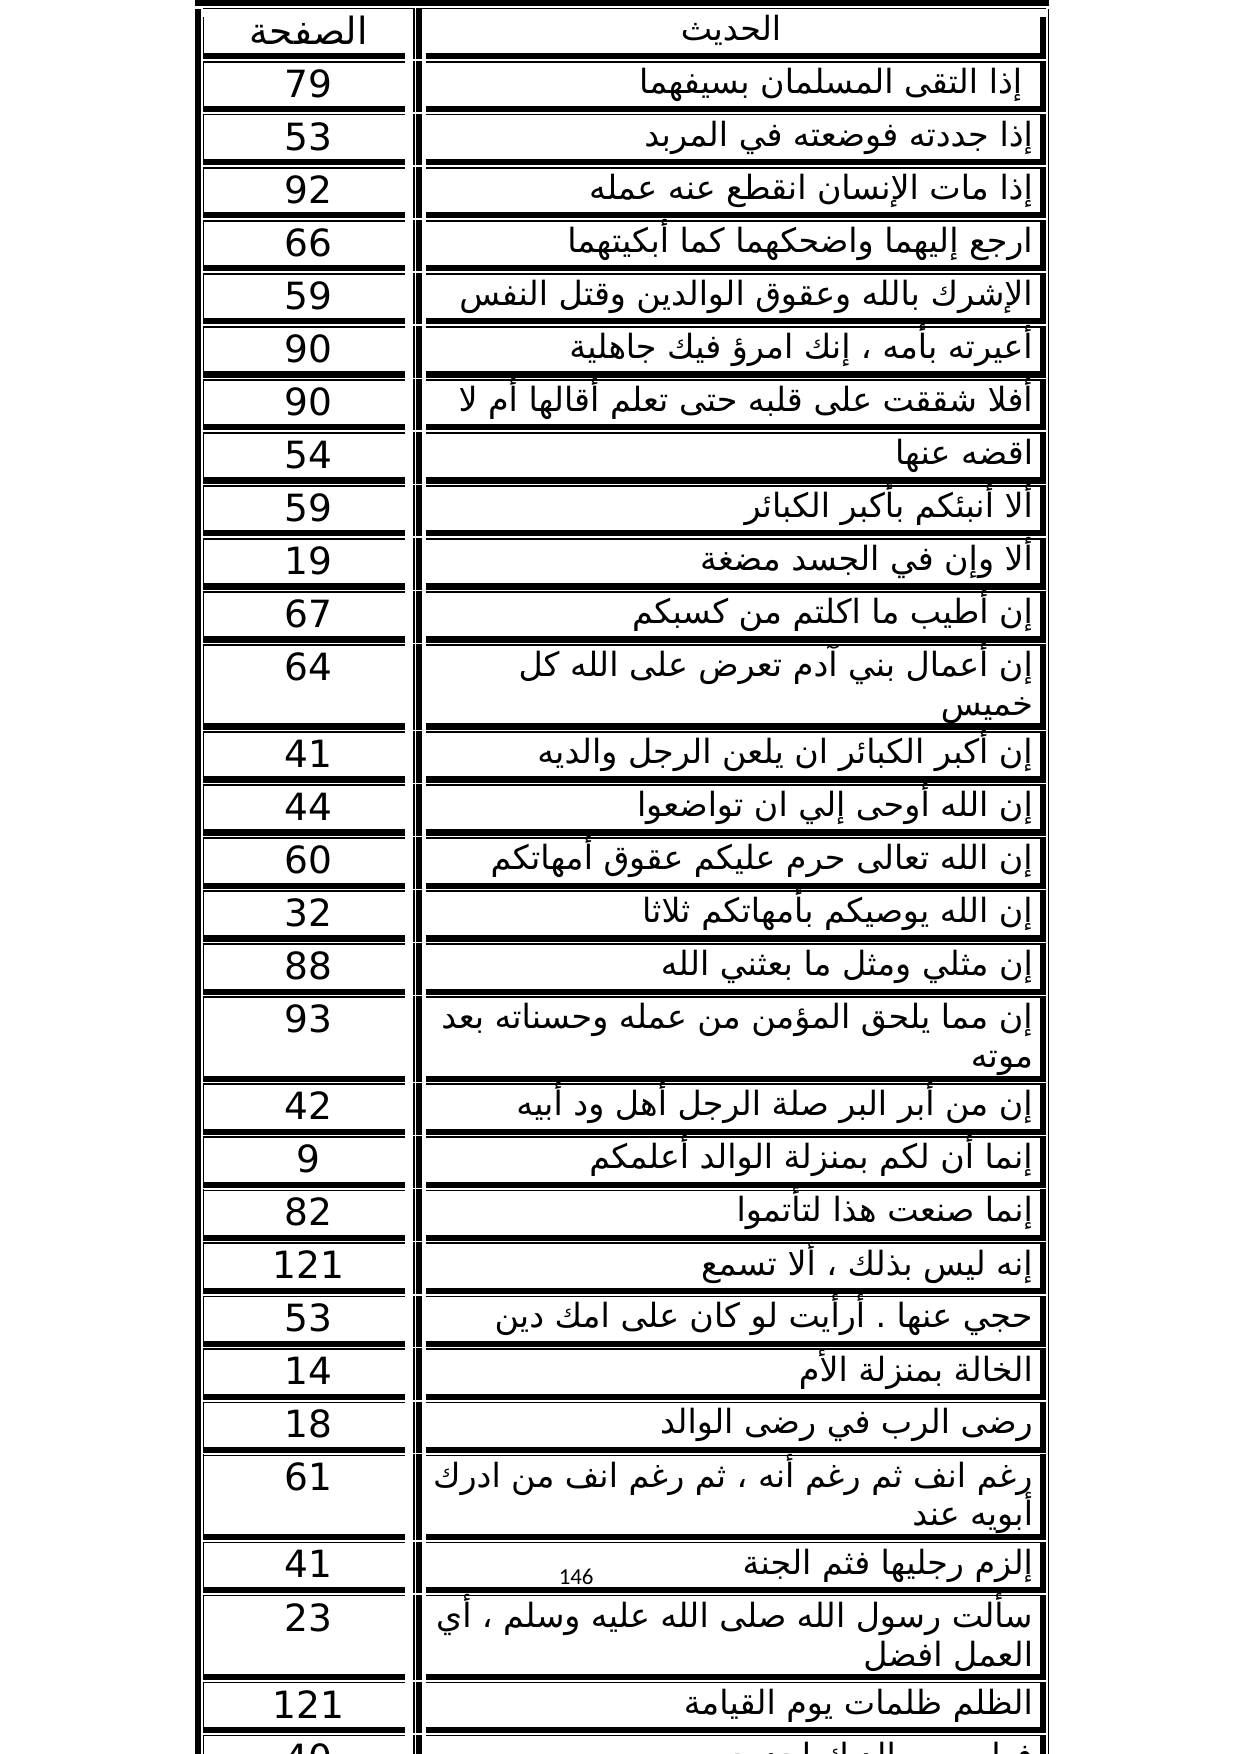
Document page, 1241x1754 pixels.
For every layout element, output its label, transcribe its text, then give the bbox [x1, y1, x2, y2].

table_cell 93 [201, 989, 418, 1076]
table_cell إن الله يوصيكم بأمهاتكم ثلاثا [418, 883, 1040, 935]
table_cell 18 [201, 1394, 418, 1447]
table_cell إن الله أوحى إلي ان تواضعوا [418, 776, 1040, 829]
table_cell 41 [201, 1534, 418, 1587]
table_cell الإشرك بالله وعقوق الوالدين وقتل النفس [418, 265, 1044, 318]
table_cell فهل من والديك احد حي [418, 1727, 1044, 1754]
table_cell 90 [201, 371, 418, 424]
table_cell 88 [201, 935, 418, 988]
table_cell إذا جددته فوضعته في المربد [418, 106, 1044, 159]
table_cell أفلا شققت على قلبه حتى تعلم أقالها أم لا [418, 371, 1040, 424]
table_cell 42 [201, 1076, 418, 1128]
table_cell 121 [201, 1674, 418, 1727]
table_cell الخالة بمنزلة الأم [418, 1341, 1044, 1394]
table_cell 66 [201, 212, 418, 265]
table_cell 61 [201, 1447, 418, 1534]
table_cell إنه ليس بذلك ، ألا تسمع [418, 1235, 1044, 1288]
table_cell رغم انف ثم رغم أنه ، ثم رغم انف من ادرك أبويه عند [418, 1447, 1044, 1534]
table_cell إن أعمال بني آدم تعرض على الله كل خميس [418, 636, 1040, 723]
table_cell 59 [201, 265, 418, 318]
table_header الحديث [422, 9, 1044, 53]
table_cell إنما صنعت هذا لتأتموا [418, 1182, 1040, 1234]
table_cell رضى الرب في رضى الوالد [418, 1394, 1044, 1447]
table_cell أعيرته بأمه ، إنك امرؤ فيك جاهلية [418, 318, 1040, 371]
table_cell إنما أن لكم بمنزلة الوالد أعلمكم [418, 1129, 1040, 1182]
table_cell 79 [201, 53, 418, 106]
table_cell إن الله تعالى حرم عليكم عقوق أمهاتكم [418, 829, 1040, 882]
table_cell حجي عنها . أرأيت لو كان على امك دين [418, 1288, 1040, 1341]
table_cell إن من أبر البر صلة الرجل أهل ود أبيه [418, 1076, 1040, 1128]
table_cell 23 [201, 1587, 418, 1674]
table_cell ألا أنبئكم بأكبر الكبائر [418, 477, 1040, 530]
table_cell 90 [201, 318, 418, 371]
table_cell 40 [201, 1727, 418, 1754]
table_cell سألت رسول الله صلى الله عليه وسلم ، أي العمل افضل [418, 1587, 1040, 1674]
table_cell 32 [201, 883, 418, 935]
table_header الصفحة [200, 6, 418, 53]
table_cell 41 [201, 723, 418, 776]
table_cell 82 [201, 1182, 418, 1234]
table_cell 60 [201, 829, 418, 882]
table_cell 67 [201, 583, 418, 636]
table_cell 92 [201, 159, 418, 212]
table_cell الظلم ظلمات يوم القيامة [418, 1674, 1044, 1727]
table_cell إلزم رجليها فثم الجنة [418, 1534, 1044, 1587]
table_cell اقضه عنها [418, 424, 1044, 477]
table_cell ألا وإن في الجسد مضغة [418, 530, 1044, 583]
table_cell ارجع إليهما واضحكهما كما أبكيتهما [418, 212, 1044, 265]
table_cell إذا مات الإنسان انقطع عنه عمله [418, 159, 1044, 212]
table_cell 121 [201, 1235, 418, 1288]
table_cell 44 [201, 776, 418, 829]
table_cell 64 [201, 636, 418, 723]
table_cell 19 [201, 530, 418, 583]
table_cell 59 [201, 477, 418, 530]
table_cell إن مما يلحق المؤمن من عمله وحسناته بعد موته [418, 989, 1044, 1076]
table_cell 53 [201, 106, 418, 159]
table_cell 9 [201, 1129, 418, 1182]
table_cell 54 [201, 424, 418, 477]
table_cell إذا التقى المسلمان بسيفهما [418, 53, 1044, 106]
table_cell إن أكبر الكبائر ان يلعن الرجل والديه [418, 723, 1040, 776]
table_cell إن مثلي ومثل ما بعثني الله [418, 935, 1044, 988]
table_cell إن أطيب ما اكلتم من كسبكم [418, 583, 1040, 636]
table_cell 53 [201, 1288, 418, 1341]
table_cell 14 [201, 1341, 418, 1394]
